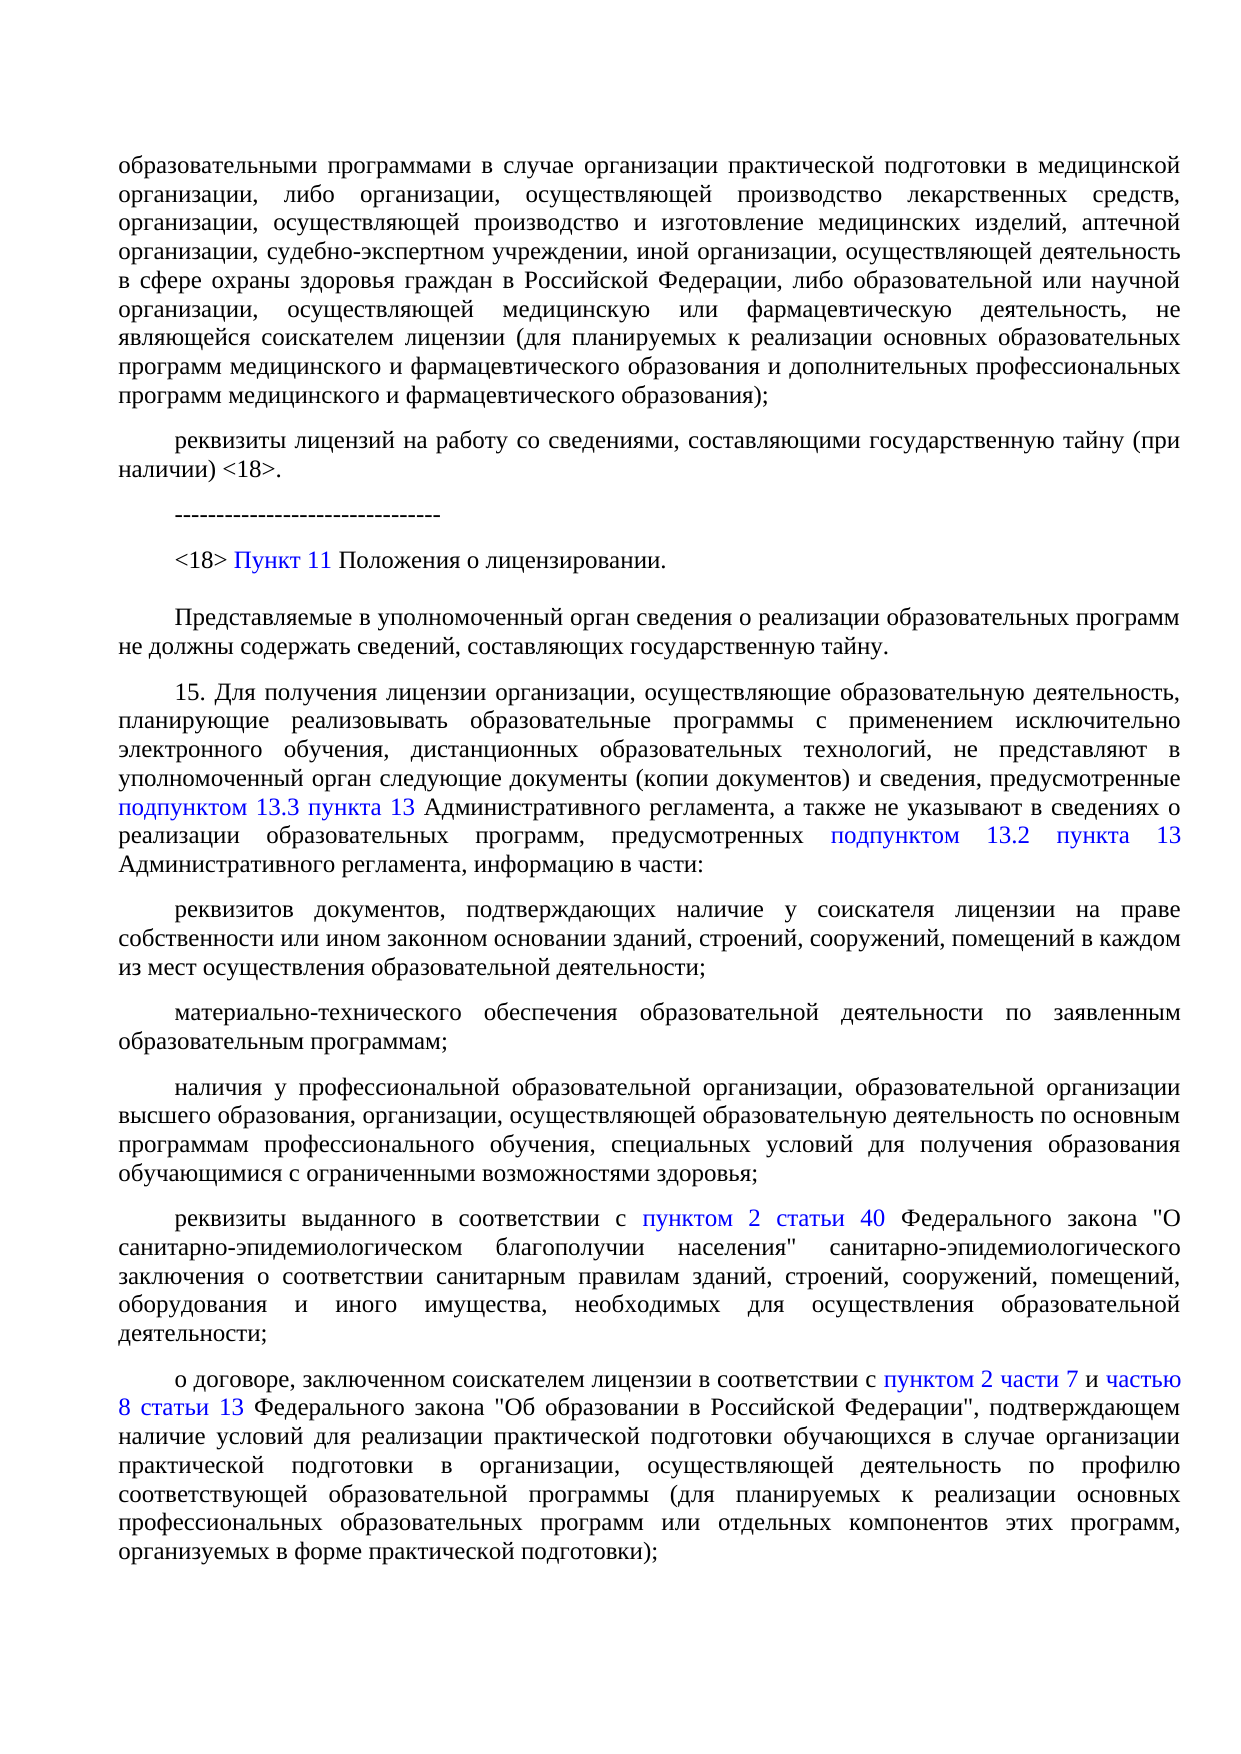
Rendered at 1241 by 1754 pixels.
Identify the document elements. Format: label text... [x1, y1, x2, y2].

text наличия у профессиональной образовательной организации, образовательной организации высшего образования, организации, осуществляющей образовательную деятельность по основным программам профессионального обучения, специальных условий для получения образования обучающимися с ограниченными возможностями здоровья; [118, 1072, 1181, 1187]
text <18> Пункт 11 Положения о лицензировании. [118, 545, 1181, 574]
text реквизиты лицензий на работу со сведениями, составляющими государственную тайну (при наличии) <18>. [118, 425, 1181, 483]
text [118, 150, 1181, 409]
text материально-технического обеспечения образовательной деятельности по заявленным образовательным программам; [118, 997, 1181, 1055]
text реквизиты выданного в соответствии с пунктом 2 статьи 40 Федерального закона "О санитарно-эпидемиологическом благополучии населения" санитарно-эпидемиологического заключения о соответствии санитарным правилам зданий, строений, сооружений, помещений, оборудования и иного имущества, необходимых для осуществления образовательной деятельности; [118, 1203, 1181, 1347]
text -------------------------------- [118, 499, 1181, 528]
text 15. Для получения лицензии организации, осуществляющие образовательную деятельность, планирующие реализовывать образовательные программы с применением исключительно электронного обучения, дистанционных образовательных технологий, не представляют в уполномоченный орган следующие документы (копии документов) и сведения, предусмотренные подпунктом 13.3 пункта 13 Административного регламента, а также не указывают в сведениях о реализации образовательных программ, предусмотренных подпунктом 13.2 пункта 13 Административного регламента, информацию в части: [118, 677, 1181, 878]
text о договоре, заключенном соискателем лицензии в соответствии с пунктом 2 части 7 и частью 8 статьи 13 Федерального закона "Об образовании в Российской Федерации", подтверждающем наличие условий для реализации практической подготовки обучающихся в случае организации практической подготовки в организации, осуществляющей деятельность по профилю соответствующей образовательной программы (для планируемых к реализации основных профессиональных образовательных программ или отдельных компонентов этих программ, организуемых в форме практической подготовки); [118, 1364, 1181, 1565]
text реквизитов документов, подтверждающих наличие у соискателя лицензии на праве собственности или ином законном основании зданий, строений, сооружений, помещений в каждом из мест осуществления образовательной деятельности; [118, 894, 1181, 981]
text Представляемые в уполномоченный орган сведения о реализации образовательных программ не должны содержать сведений, составляющих государственную тайну. [118, 602, 1181, 660]
